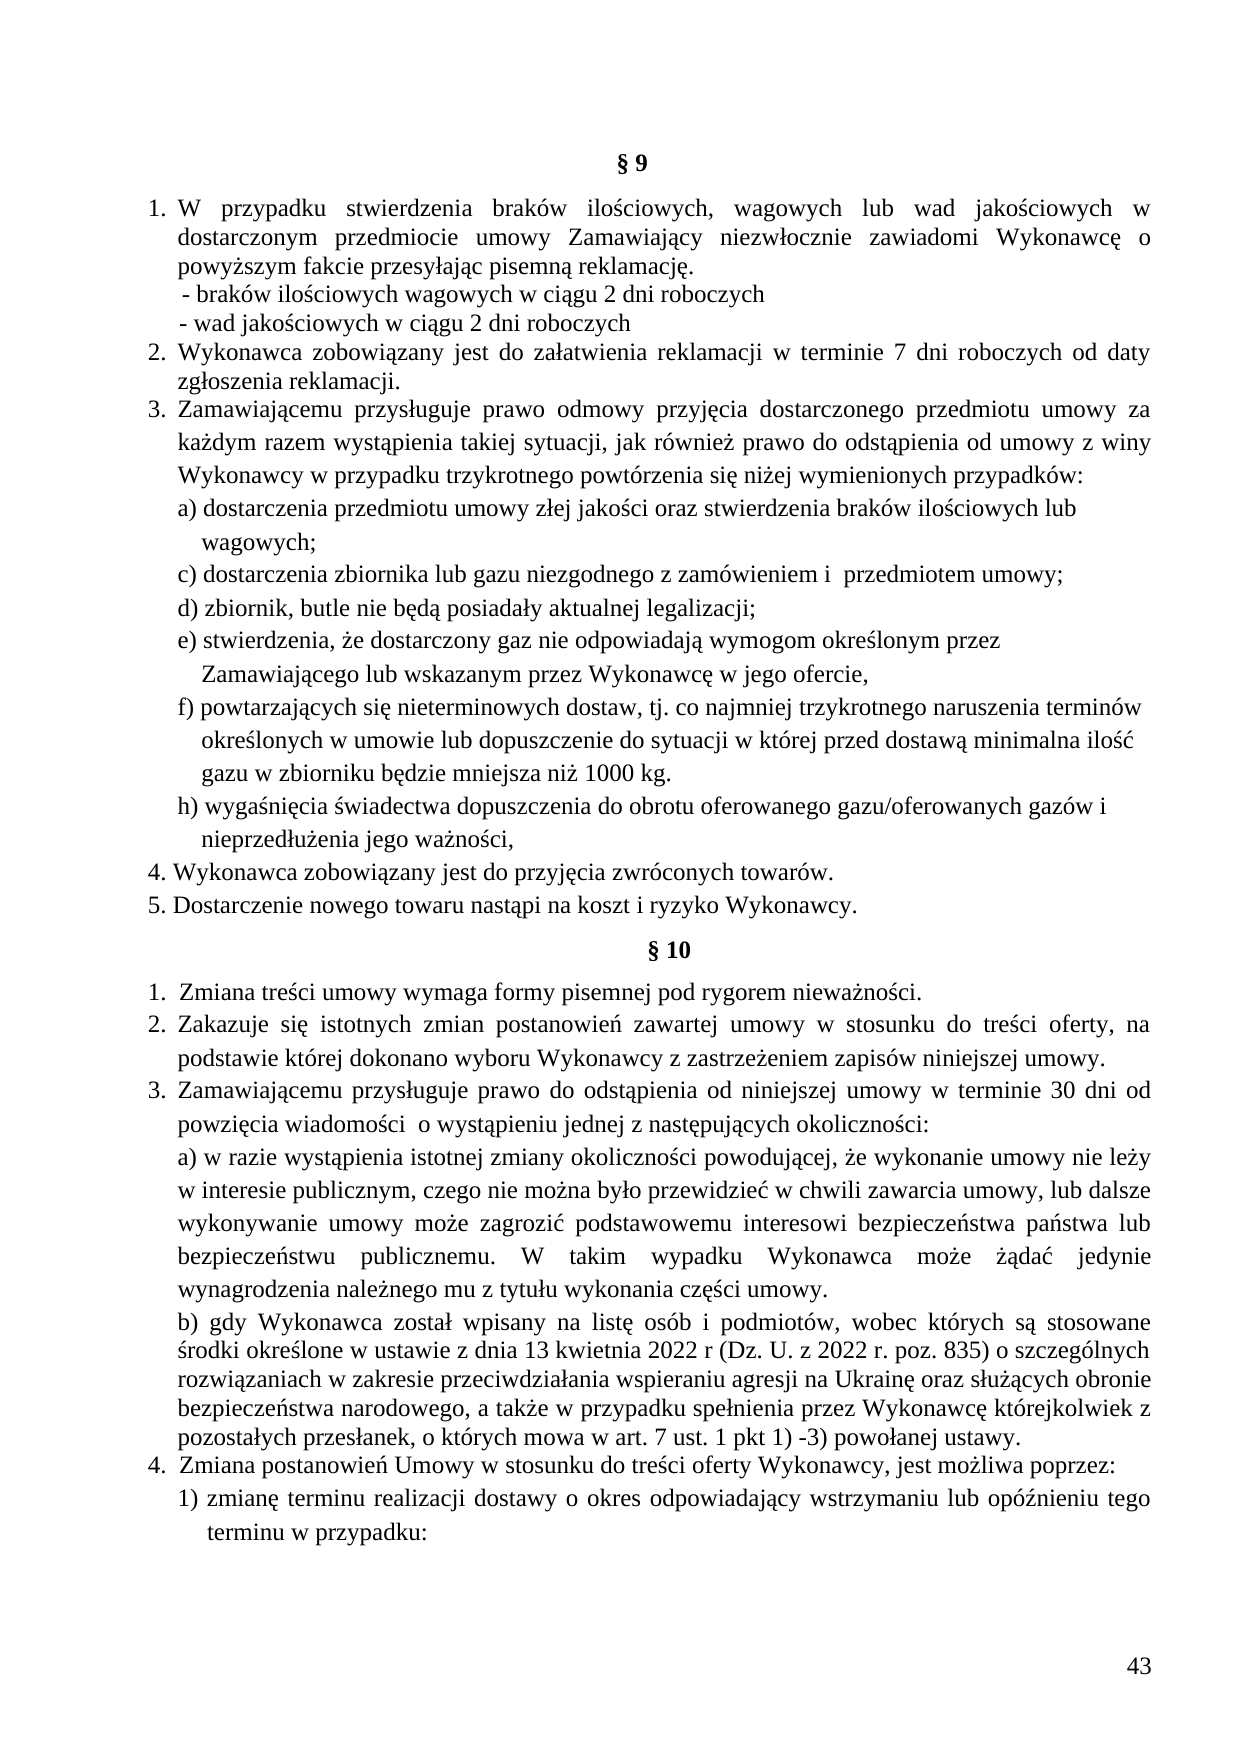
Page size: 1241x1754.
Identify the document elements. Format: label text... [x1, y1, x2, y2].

text § 10 [148, 935, 1190, 964]
text - wad jakościowych w ciągu 2 dni roboczych [148, 308, 1152, 337]
text e) stwierdzenia, że dostarczony gaz nie odpowiadają wymogom określonym przez Zamawiającego lub wskazanym przez Wykonawcę w jego ofercie, [177, 626, 1152, 687]
text § 9 [148, 148, 1116, 176]
text f) powtarzających się nieterminowych dostaw, tj. co najmniej trzykrotnego naruszenia terminów określonych w umowie lub dopuszczenie do sytuacji w której przed dostawą minimalna ilość gazu w zbiorniku będzie mniejsza niż 1000 kg. [177, 692, 1152, 786]
text c) dostarczenia zbiornika lub gazu niezgodnego z zamówieniem i przedmiotem umowy; [177, 559, 1152, 588]
text 1. W przypadku stwierdzenia braków ilościowych, wagowych lub wad jakościowych w dostarczonym przedmiocie umowy Zamawiający niezwłocznie zawiadomi Wykonawcę o powyższym fakcie przesyłając pisemną reklamację. [148, 193, 1152, 279]
text 3. Zamawiającemu przysługuje prawo odmowy przyjęcia dostarczonego przedmiotu umowy za każdym razem wystąpienia takiej sytuacji, jak również prawo do odstąpienia od umowy z winy Wykonawcy w przypadku trzykrotnego powtórzenia się niżej wymienionych przypadków: [148, 394, 1152, 489]
text a) w razie wystąpienia istotnej zmiany okoliczności powodującej, że wykonanie umowy nie leży w interesie publicznym, czego nie można było przewidzieć w chwili zawarcia umowy, lub dalsze wykonywanie umowy może zagrozić podstawowemu interesowi bezpieczeństwa państwa lub bezpieczeństwu publicznemu. W takim wypadku Wykonawca może żądać jedynie wynagrodzenia należnego mu z tytułu wykonania części umowy. [177, 1142, 1152, 1302]
text b) gdy Wykonawca został wpisany na listę osób i podmiotów, wobec których są stosowane środki określone w ustawie z dnia 13 kwietnia 2022 r (Dz. U. z 2022 r. poz. 835) o szczególnych rozwiązaniach w zakresie przeciwdziałania wspieraniu agresji na Ukrainę oraz służących obronie bezpieczeństwa narodowego, a także w przypadku spełnienia przez Wykonawcę którejkolwiek z pozostałych przesłanek, o których mowa w art. 7 ust. 1 pkt 1) -3) powołanej ustawy. [177, 1307, 1152, 1451]
text h) wygaśnięcia świadectwa dopuszczenia do obrotu oferowanego gazu/oferowanych gazów i nieprzedłużenia jego ważności, [177, 791, 1152, 852]
list Zakazuje się istotnych zmian postanowień zawartej umowy w stosunku do treści oferty, na podstawie której dokonano wyboru Wykonawcy z zastrzeżeniem zapisów niniejszej umowy. [148, 1009, 1152, 1071]
list Zamawiającemu przysługuje prawo do odstąpienia od niniejszej umowy w terminie 30 dni od powzięcia wiadomości o wystąpieniu jednej z następujących okoliczności: [148, 1076, 1152, 1137]
text 2. Wykonawca zobowiązany jest do załatwienia reklamacji w terminie 7 dni roboczych od daty zgłoszenia reklamacji. [148, 337, 1152, 394]
text 1) zmianę terminu realizacji dostawy o okres odpowiadający wstrzymaniu lub opóźnieniu tego terminu w przypadku: [177, 1483, 1152, 1545]
text a) dostarczenia przedmiotu umowy złej jakości oraz stwierdzenia braków ilościowych lub wagowych; [177, 493, 1152, 555]
text 4. Wykonawca zobowiązany jest do przyjęcia zwróconych towarów. [148, 857, 1152, 886]
text 1. Zmiana treści umowy wymaga formy pisemnej pod rygorem nieważności. [148, 977, 1152, 1005]
text 5. Dostarczenie nowego towaru nastąpi na koszt i ryzyko Wykonawcy. [148, 890, 1152, 918]
text - braków ilościowych wagowych w ciągu 2 dni roboczych [148, 279, 1152, 308]
text d) zbiornik, butle nie będą posiadały aktualnej legalizacji; [177, 593, 1152, 621]
text 4. Zmiana postanowień Umowy w stosunku do treści oferty Wykonawcy, jest możliwa poprzez: [148, 1451, 1152, 1479]
